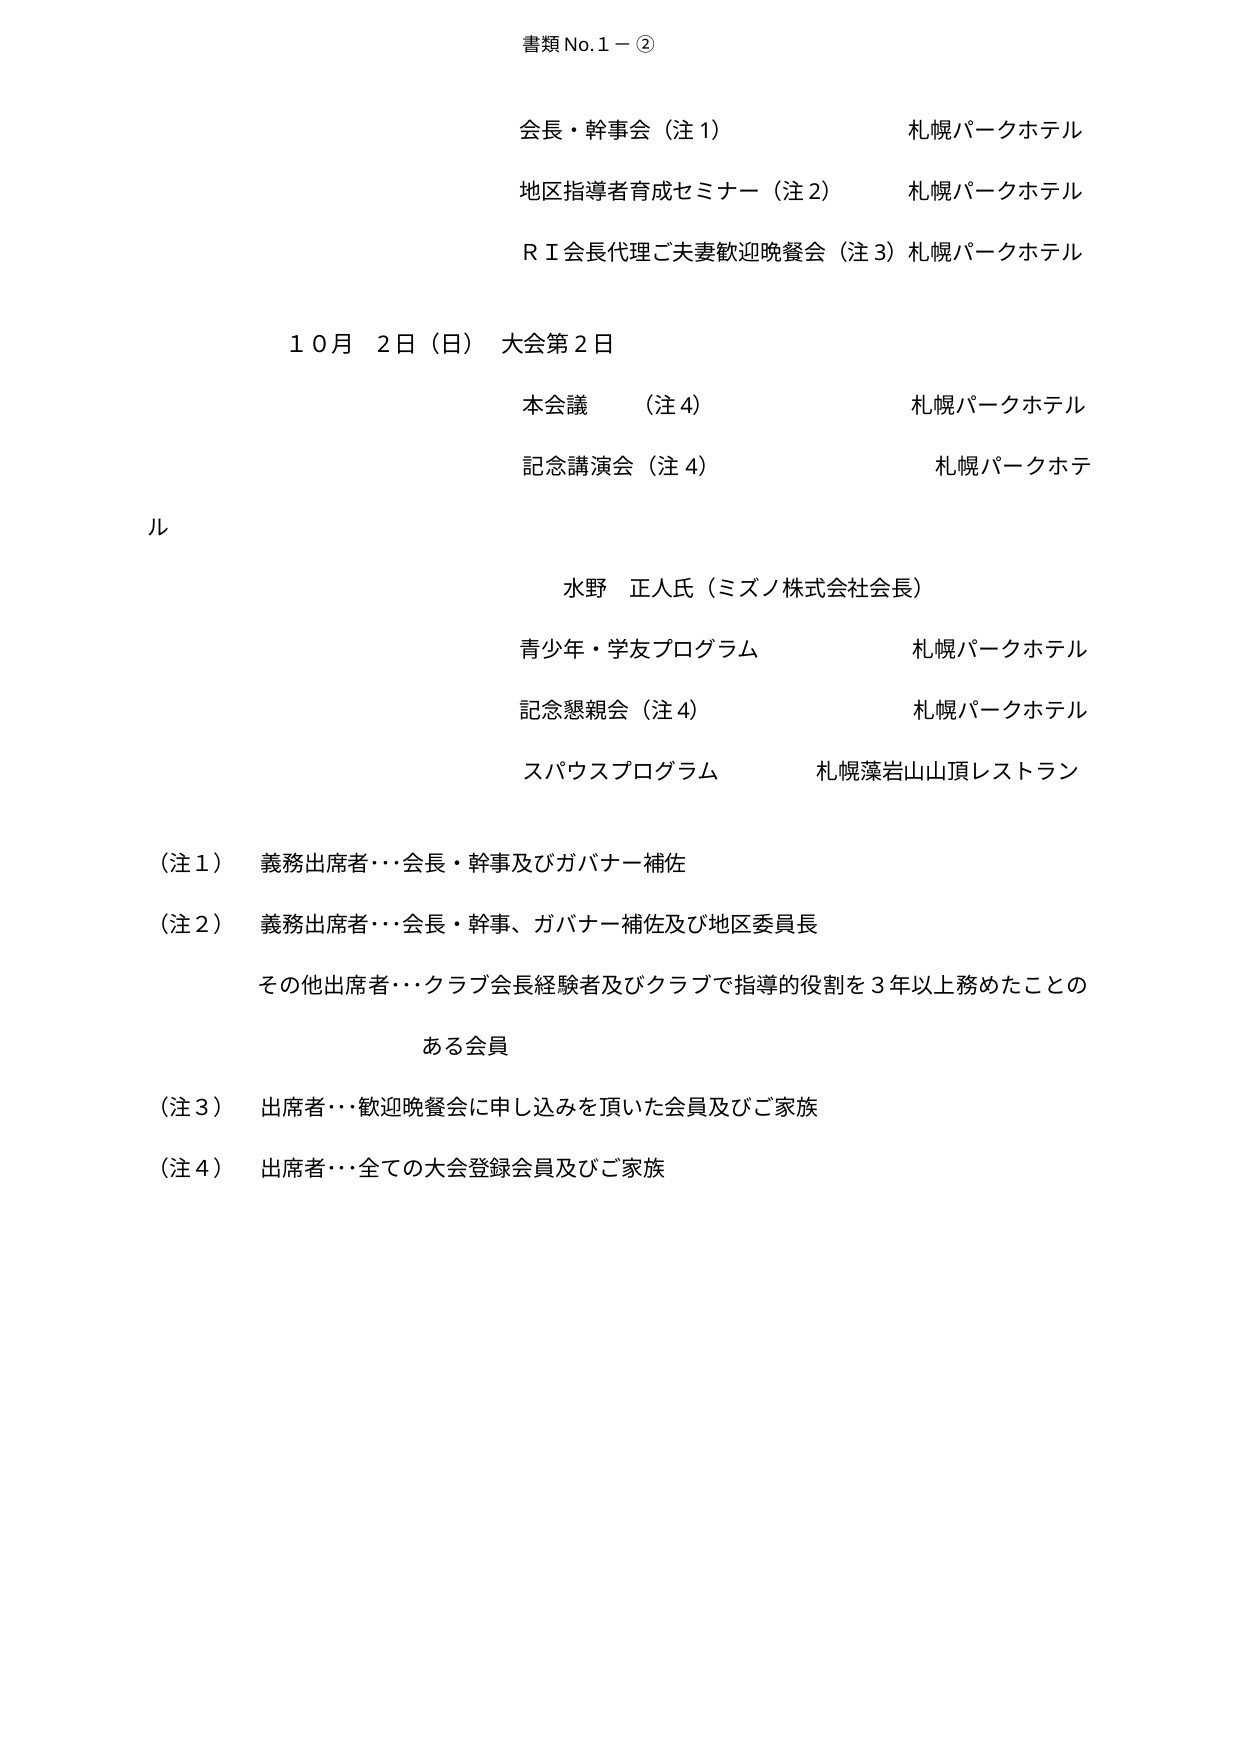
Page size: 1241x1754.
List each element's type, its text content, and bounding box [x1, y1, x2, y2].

text 記念講演会（注4） 札幌パークホテル [148, 434, 1092, 556]
text 地区指導者育成セミナー（注2） 札幌パークホテル [148, 160, 1092, 221]
list 出席者･･･全ての大会登録会員及びご家族 [148, 1136, 1092, 1197]
text 青少年・学友プログラム 札幌パークホテル [148, 617, 1092, 678]
text 記念懇親会（注4） 札幌パークホテル [148, 678, 1092, 739]
text １０月 2日（日） 大会第2日 [148, 312, 1092, 373]
text 水野 正人氏（ミズノ株式会社会長） [148, 556, 1092, 617]
list 出席者･･･歓迎晩餐会に申し込みを頂いた会員及びご家族 [148, 1075, 1092, 1136]
text スパウスプログラム 札幌藻岩山山頂レストラン [148, 739, 1092, 801]
text その他出席者･･･クラブ会長経験者及びクラブで指導的役割を３年以上務めたことのある会員 [257, 953, 1092, 1075]
text 本会議 （注4） 札幌パークホテル [148, 373, 1092, 434]
text 会長・幹事会（注1） 札幌パークホテル [148, 99, 1092, 160]
list 義務出席者･･･会長・幹事、ガバナー補佐及び地区委員長 [148, 892, 1092, 953]
list 義務出席者･･･会長・幹事及びガバナー補佐 [148, 831, 1092, 892]
text ＲＩ会長代理ご夫妻歓迎晩餐会（注3）札幌パークホテル [148, 221, 1092, 282]
